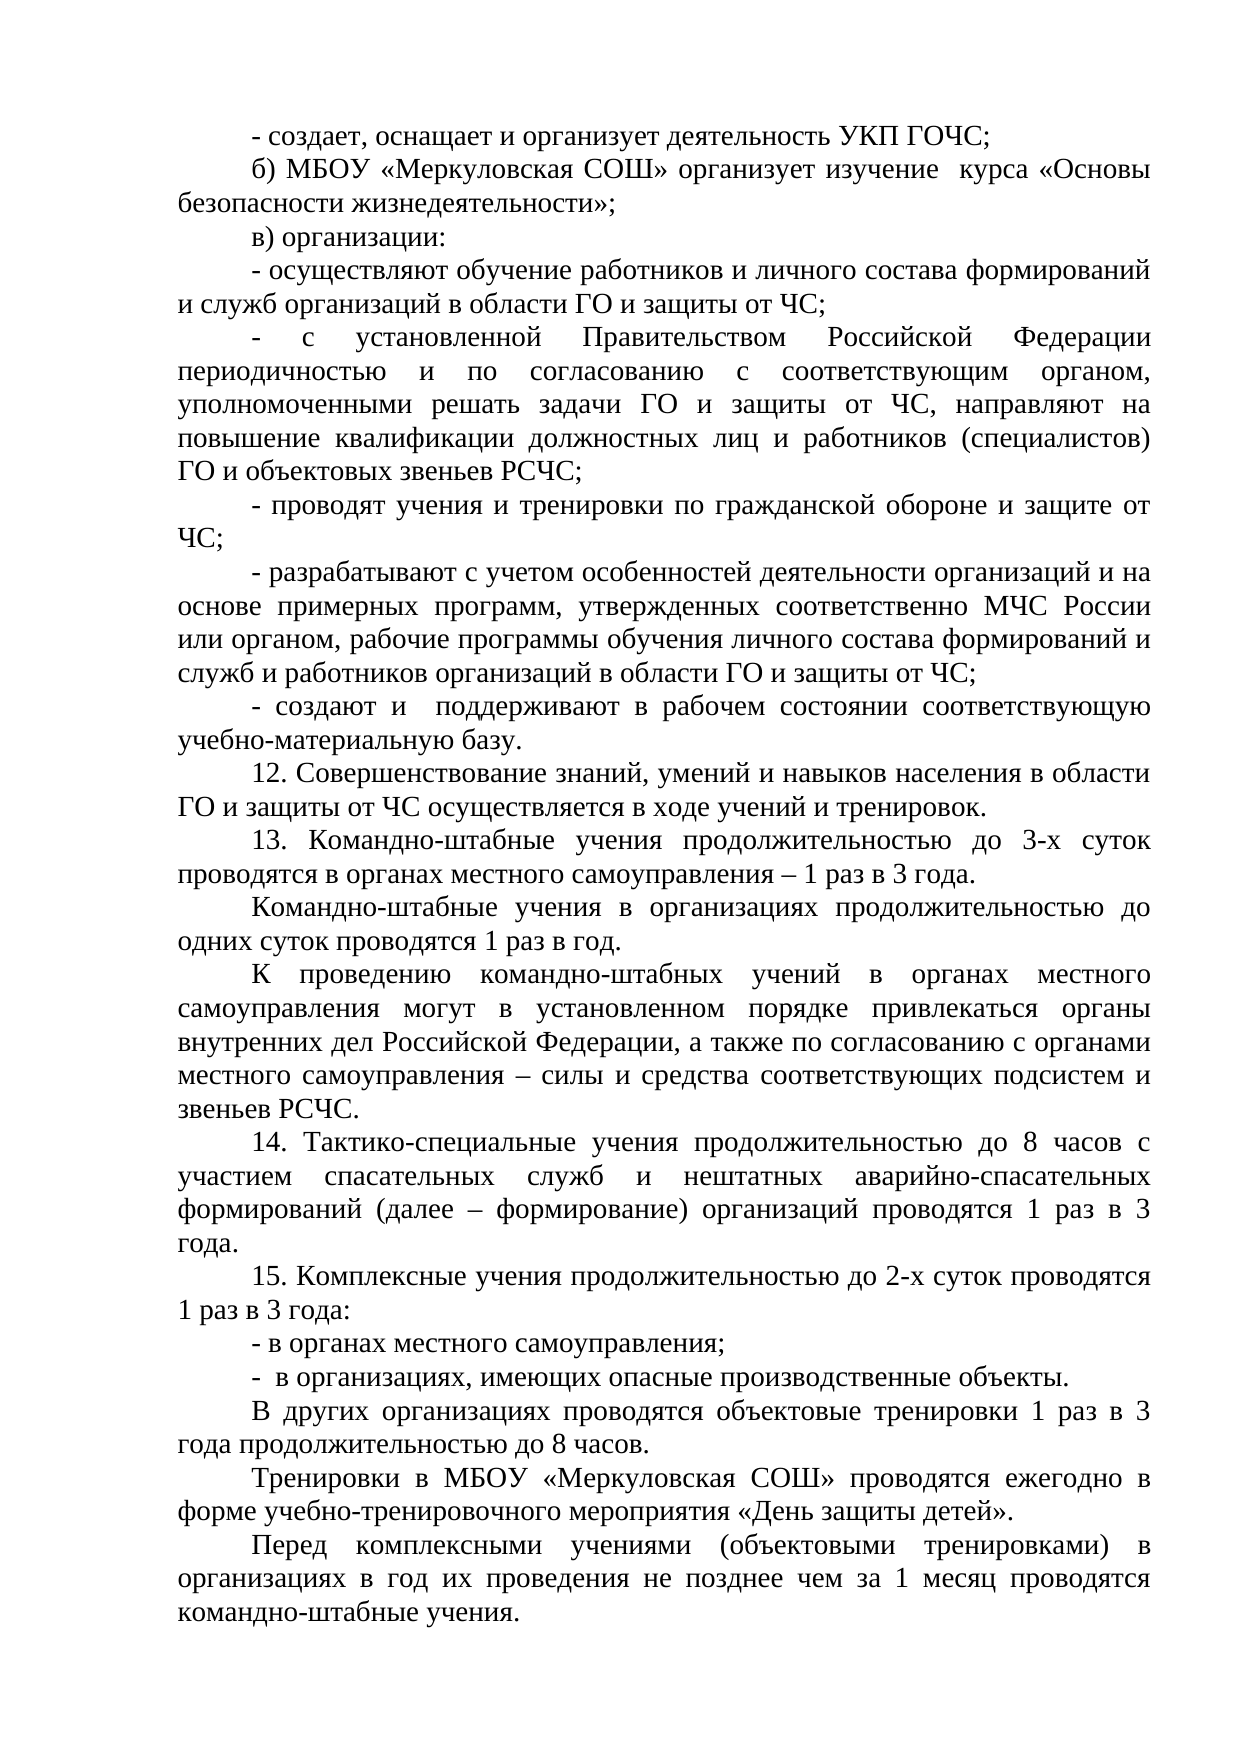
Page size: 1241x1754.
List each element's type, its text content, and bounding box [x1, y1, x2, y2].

text в) организации: [177, 219, 1152, 252]
text - с установленной Правительством Российской Федерации периодичностью и по согласованию с соответствующим органом, уполномоченными решать задачи ГО и защиты от ЧС, направляют на повышение квалификации должностных лиц и работников (специалистов) ГО и объектовых звеньев РСЧС; [177, 319, 1152, 487]
text 14. Тактико-специальные учения продолжительностью до 8 часов с участием спасательных служб и нештатных аварийно-спасательных формирований (далее – формирование) организаций проводятся 1 раз в 3 года. [177, 1124, 1152, 1258]
text 15. Комплексные учения продолжительностью до 2-х суток проводятся 1 раз в 3 года: [177, 1258, 1152, 1326]
text В других организациях проводятся объектовые тренировки 1 раз в 3 года продолжительностью до 8 часов. [177, 1393, 1152, 1460]
text - проводят учения и тренировки по гражданской обороне и защите от ЧС; [177, 487, 1152, 554]
text - разрабатывают с учетом особенностей деятельности организаций и на основе примерных программ, утвержденных соответственно МЧС России или органом, рабочие программы обучения личного состава формирований и служб и работников организаций в области ГО и защиты от ЧС; [177, 554, 1152, 688]
text - создает, оснащает и организует деятельность УКП ГОЧС; [177, 118, 1152, 152]
text Командно-штабные учения в организациях продолжительностью до одних суток проводятся 1 раз в год. [177, 889, 1152, 957]
text - осуществляют обучение работников и личного состава формирований и служб организаций в области ГО и защиты от ЧС; [177, 252, 1152, 319]
text - в организациях, имеющих опасные производственные объекты. [177, 1359, 1152, 1393]
text б) МБОУ «Меркуловская СОШ» организует изучение курса «Основы безопасности жизнедеятельности»; [177, 152, 1152, 219]
text - создают и поддерживают в рабочем состоянии соответствующую учебно-материальную базу. [177, 688, 1152, 755]
text Тренировки в МБОУ «Меркуловская СОШ» проводятся ежегодно в форме учебно-тренировочного мероприятия «День защиты детей». [177, 1460, 1152, 1527]
text Перед комплексными учениями (объектовыми тренировками) в организациях в год их проведения не позднее чем за 1 месяц проводятся командно-штабные учения. [177, 1527, 1152, 1627]
text 12. Совершенствование знаний, умений и навыков населения в области ГО и защиты от ЧС осуществляется в ходе учений и тренировок. [177, 755, 1152, 822]
text - в органах местного самоуправления; [177, 1326, 1152, 1359]
text К проведению командно-штабных учений в органах местного самоуправления могут в установленном порядке привлекаться органы внутренних дел Российской Федерации, а также по согласованию с органами местного самоуправления – силы и средства соответствующих подсистем и звеньев РСЧС. [177, 957, 1152, 1124]
text 13. Командно-штабные учения продолжительностью до 3-х суток проводятся в органах местного самоуправления – 1 раз в 3 года. [177, 822, 1152, 889]
